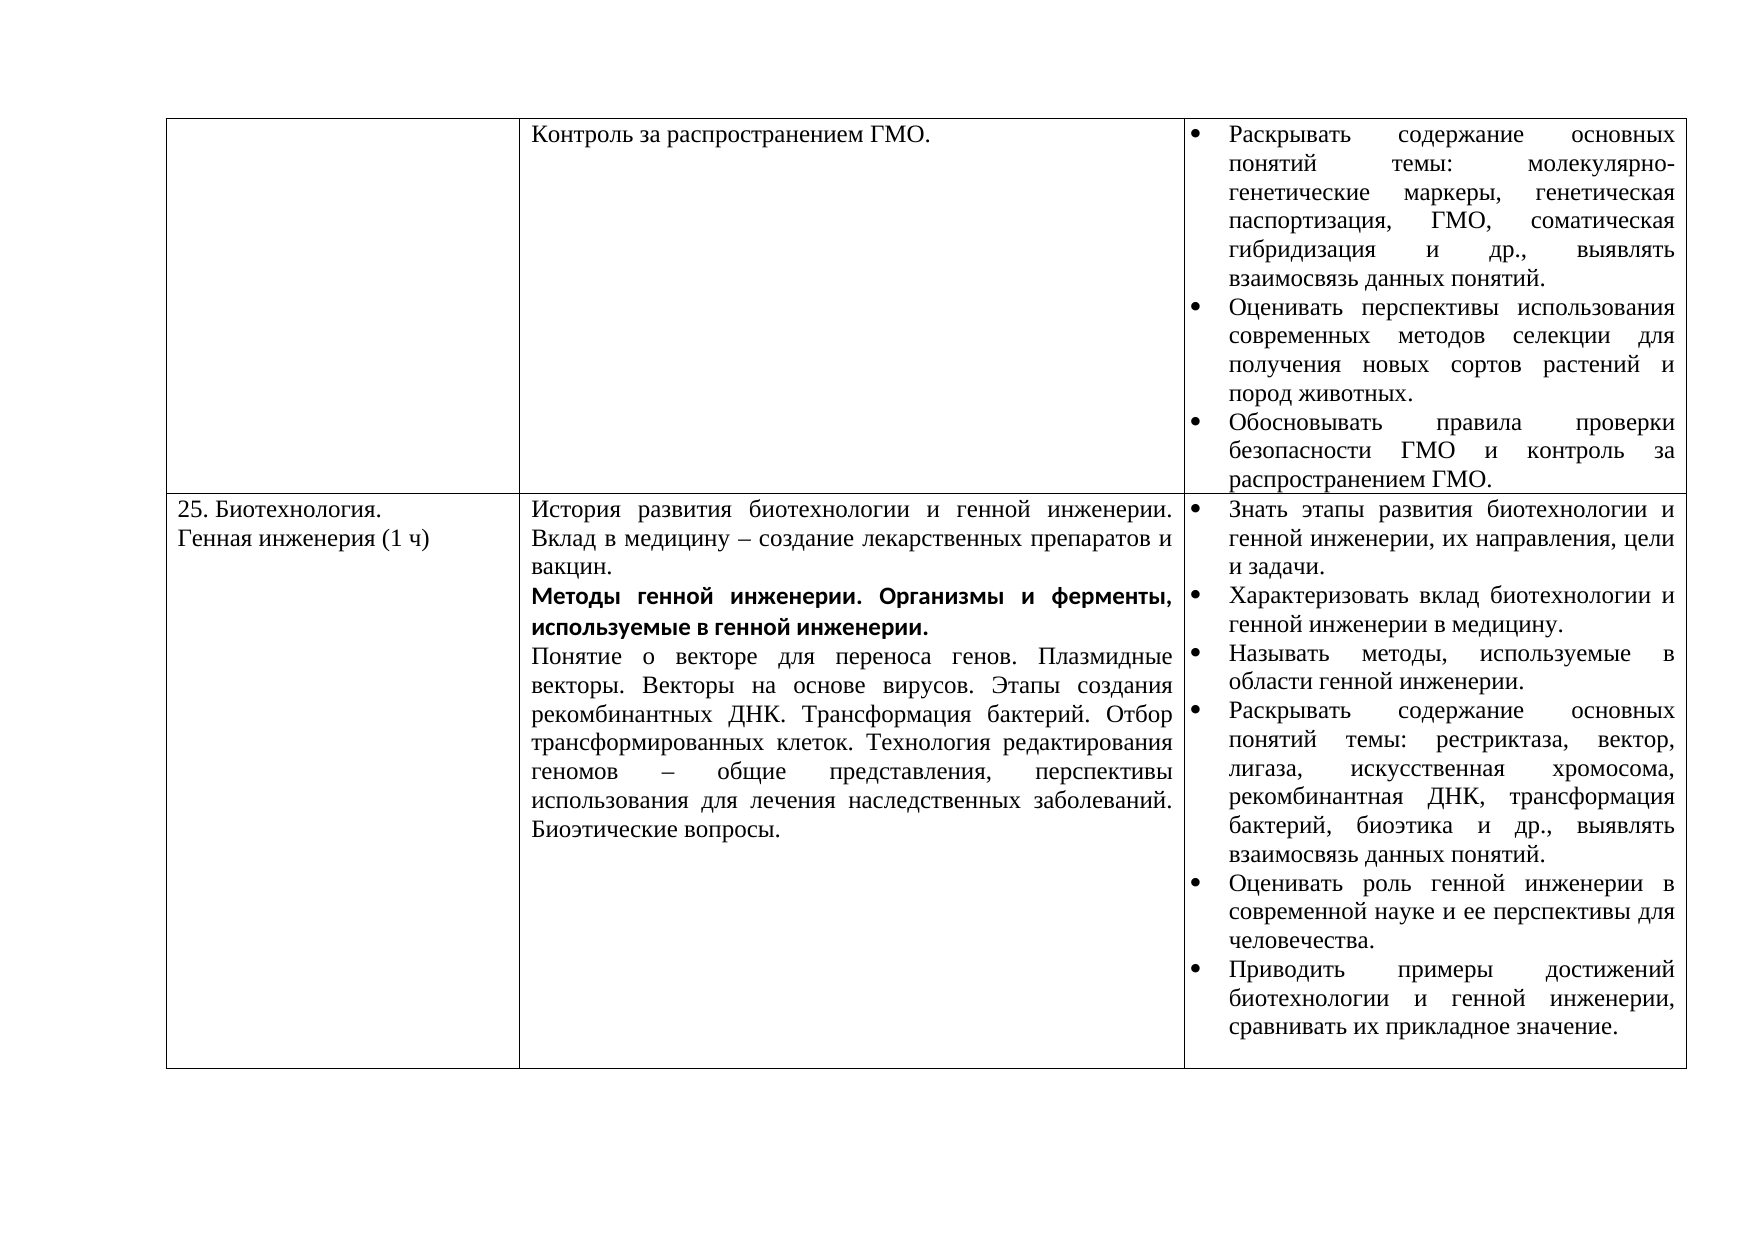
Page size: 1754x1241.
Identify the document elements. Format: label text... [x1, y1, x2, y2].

table_cell История развития биотехнологии и генной инженерии. Вклад в медицину – создание лекарственных препаратов и вакцин. Методы генной инженерии. Организмы и ферменты, используемые в генной инженерии. Понятие о векторе для переноса генов. Плазмидные векторы. Векторы на основе вирусов. Этапы создания рекомбинантных ДНК. Трансформация бактерий. Отбор трансформированных клеток. Технология редактирования геномов – общие представления, перспективы использования для лечения наследственных заболеваний. Биоэтические вопросы. [520, 494, 1184, 1068]
table_cell 25. Биотехнология. Генная инженерия (1 ч) [167, 494, 519, 1068]
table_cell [1185, 119, 1686, 493]
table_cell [167, 119, 519, 493]
table_cell Знать этапы развития биотехнологии и генной инженерии, их направления, цели и задачи. Характеризовать вклад биотехнологии и генной инженерии в медицину. Называть методы, используемые в области генной инженерии. Раскрывать содержание основных понятий темы: рестриктаза, вектор, лигаза, искусственная хромосома, рекомбинантная ДНК, трансформация бактерий, биоэтика и др., выявлять взаимосвязь данных понятий. Оценивать роль генной инженерии в современной науке и ее перспективы для человечества. Приводить примеры достижений биотехнологии и генной инженерии, сравнивать их прикладное значение. [1185, 494, 1686, 1068]
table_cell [520, 119, 1184, 493]
